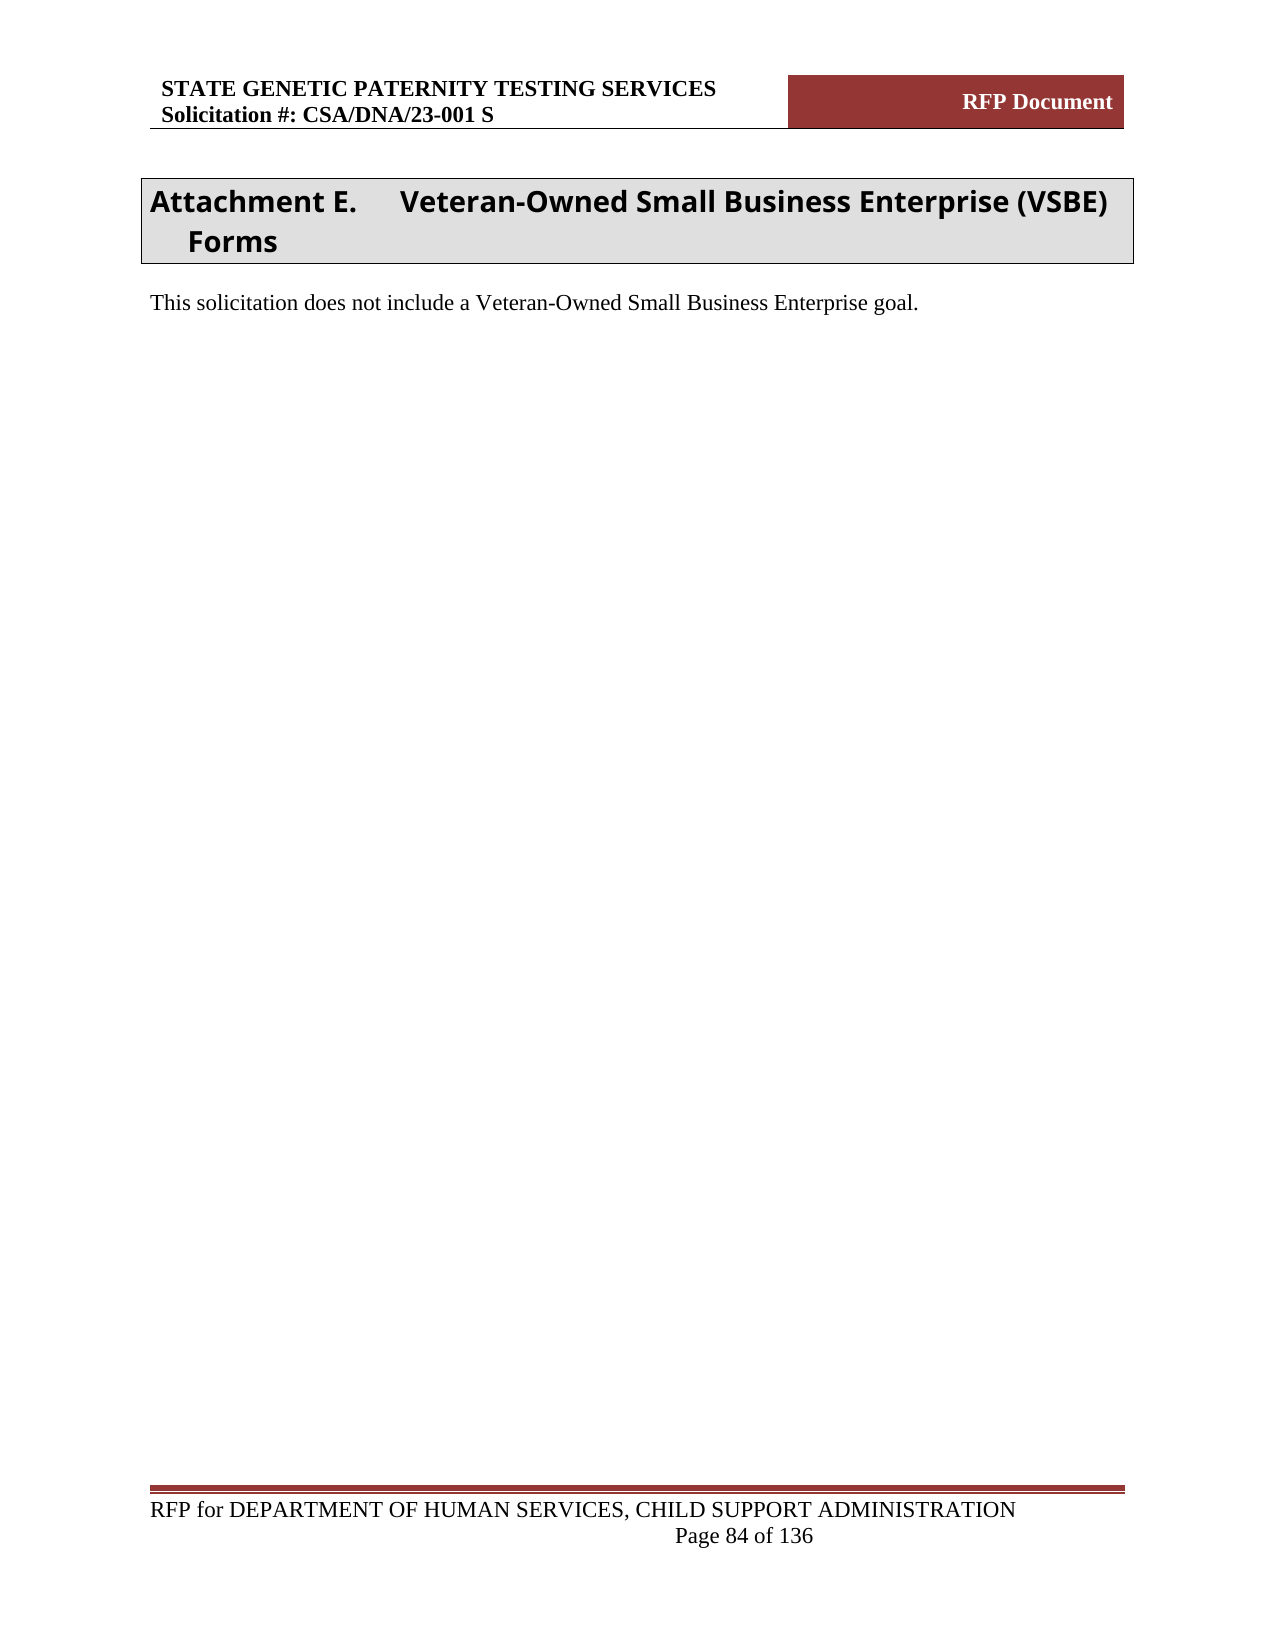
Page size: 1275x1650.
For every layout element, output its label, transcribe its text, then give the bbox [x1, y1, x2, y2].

text Veteran-Owned Small Business Enterprise (VSBE) Forms [142, 179, 1133, 263]
text This solicitation does not include a Veteran-Owned Small Business Enterprise goal. [150, 289, 1125, 315]
